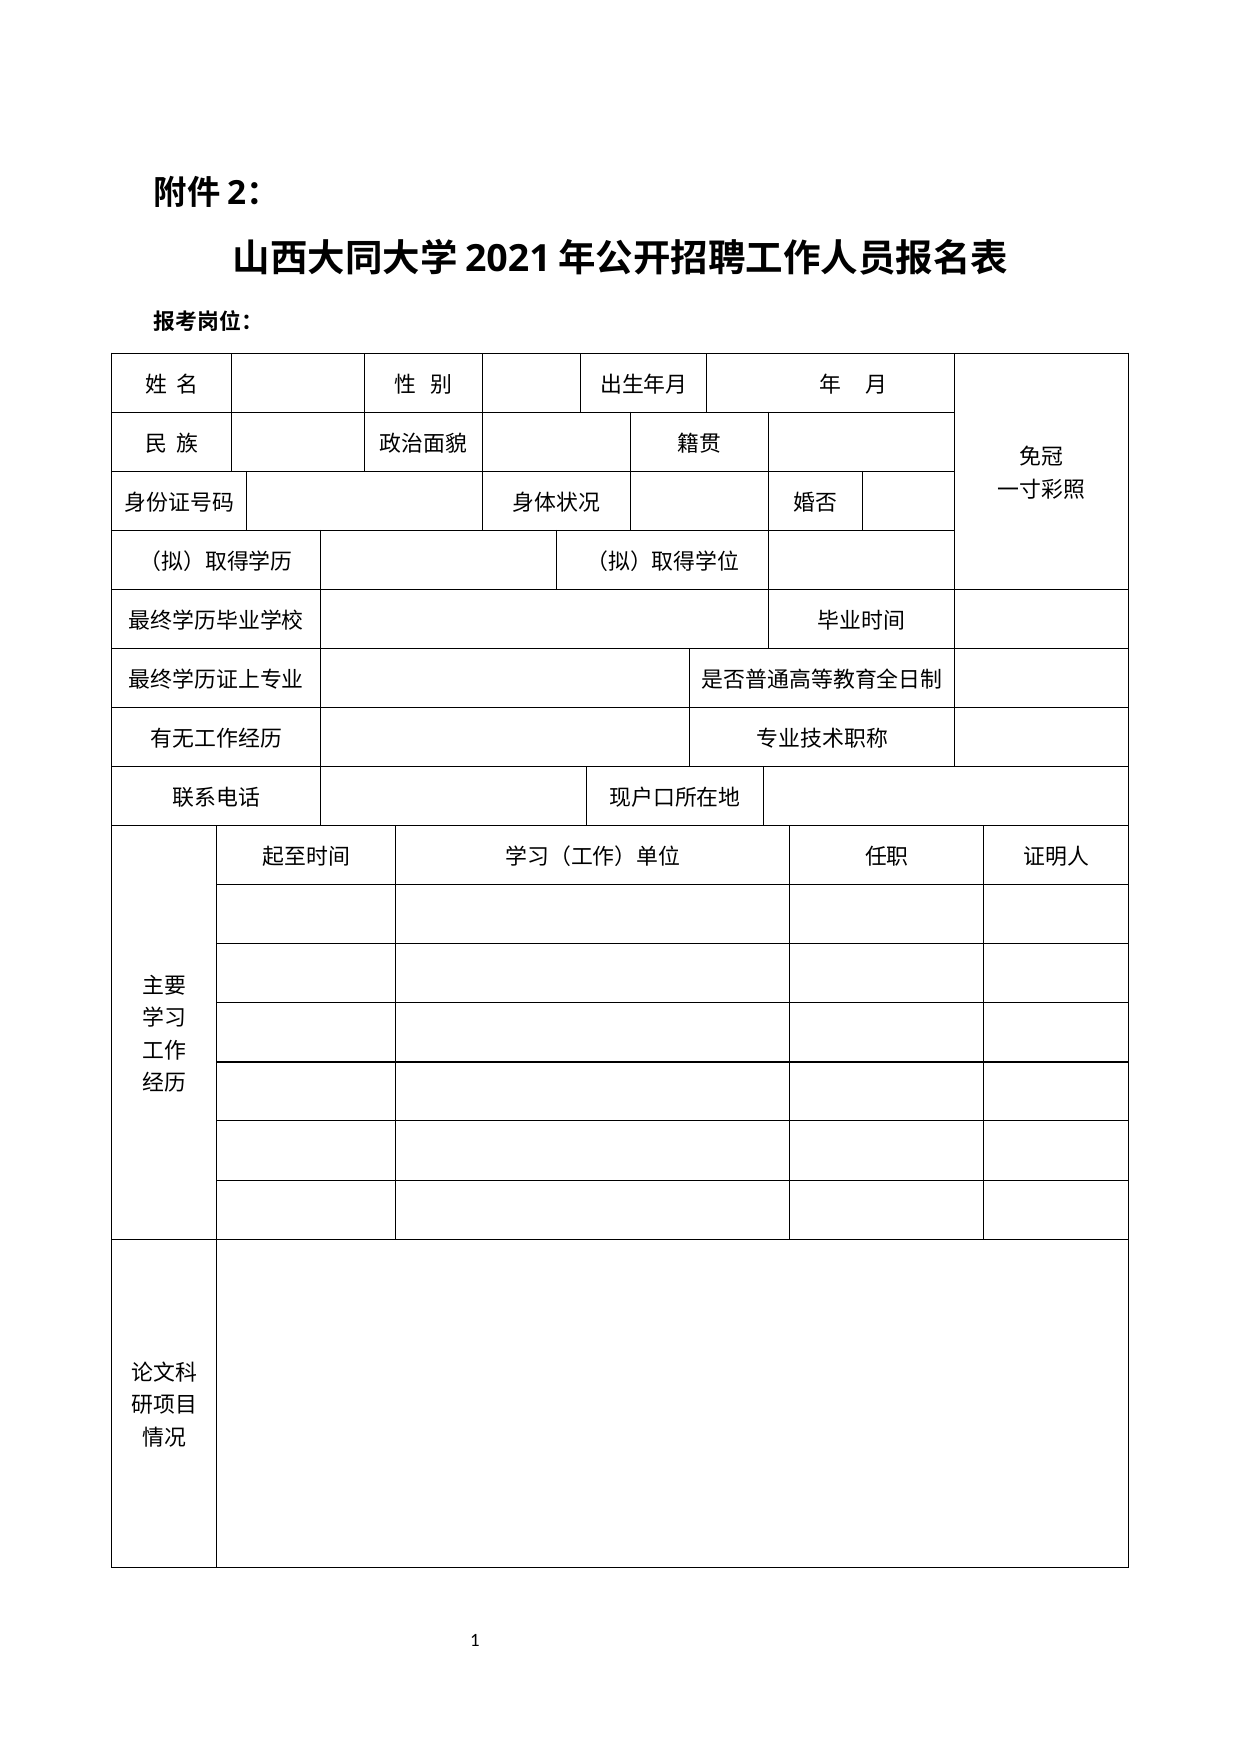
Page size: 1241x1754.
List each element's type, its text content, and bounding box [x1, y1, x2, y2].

table_cell 主要 学习 工作 经历 [112, 826, 216, 1238]
table_cell [764, 767, 1128, 825]
table_cell 政治面貌 [365, 413, 482, 471]
table_header 免冠 一寸彩照 [955, 354, 1128, 589]
table_cell 最终学历毕业学校 [112, 590, 320, 648]
table_header 姓 名 [112, 354, 231, 412]
table_cell [321, 531, 556, 589]
table_cell 籍贯 [631, 413, 768, 471]
table_cell [955, 649, 1128, 707]
table_cell [984, 1121, 1128, 1179]
table_cell [984, 1063, 1128, 1120]
table_header 年 月 [707, 354, 954, 412]
text 附件2： [153, 158, 1087, 223]
table_cell [217, 1063, 395, 1120]
table_cell [217, 1121, 395, 1179]
table_cell [232, 413, 364, 471]
table_cell [790, 1063, 983, 1120]
table_cell [217, 1181, 395, 1238]
table_cell [790, 1003, 983, 1061]
table_header [232, 354, 364, 412]
table_cell [483, 413, 630, 471]
table_cell 学习（工作）单位 [396, 826, 789, 884]
table_cell [321, 649, 689, 707]
table_header 性 别 [365, 354, 482, 412]
table_cell [396, 1121, 789, 1179]
table_cell [955, 590, 1128, 648]
table_cell 婚否 [769, 472, 862, 530]
table_cell [790, 944, 983, 1002]
table_cell [790, 885, 983, 943]
table_cell [790, 1121, 983, 1179]
table_header 出生年月 [581, 354, 706, 412]
table_cell [247, 472, 482, 530]
table_cell 身体状况 [483, 472, 630, 530]
table_cell [217, 885, 395, 943]
table_cell 任职 [790, 826, 983, 884]
table_cell [396, 885, 789, 943]
table_cell [217, 1240, 1128, 1567]
table_cell [863, 472, 954, 530]
table_header [483, 354, 580, 412]
table_cell 现户口所在地 [587, 767, 763, 825]
table_cell [984, 1181, 1128, 1238]
table_cell 有无工作经历 [112, 708, 320, 766]
table_cell [217, 1003, 395, 1061]
table_cell 论文科研项目情况 [112, 1240, 216, 1567]
table_cell [769, 413, 954, 471]
table_cell 民 族 [112, 413, 231, 471]
table_cell [955, 708, 1128, 766]
table_cell （拟）取得学历 [112, 531, 320, 589]
table_cell [396, 1063, 789, 1120]
table_cell 专业技术职称 [690, 708, 954, 766]
table_cell 毕业时间 [769, 590, 954, 648]
table_cell 是否普通高等教育全日制 [690, 649, 954, 707]
table_cell 证明人 [984, 826, 1128, 884]
table_cell [321, 767, 586, 825]
table_cell [984, 1003, 1128, 1061]
table_cell [631, 472, 768, 530]
table_cell 身份证号码 [112, 472, 246, 530]
table_cell [321, 708, 689, 766]
text 报考岗位： [153, 304, 1087, 336]
table_cell [769, 531, 954, 589]
table_cell [984, 885, 1128, 943]
table_cell [984, 944, 1128, 1002]
text 山西大同大学2021年公开招聘工作人员报名表 [153, 223, 1087, 288]
table_cell [321, 590, 768, 648]
table_cell 起至时间 [217, 826, 395, 884]
table_cell [396, 1003, 789, 1061]
table_cell [217, 944, 395, 1002]
table_cell 最终学历证上专业 [112, 649, 320, 707]
table_cell （拟）取得学位 [557, 531, 768, 589]
table_cell [396, 1181, 789, 1238]
table_cell [396, 944, 789, 1002]
table_cell 联系电话 [112, 767, 320, 825]
table_cell [790, 1181, 983, 1238]
